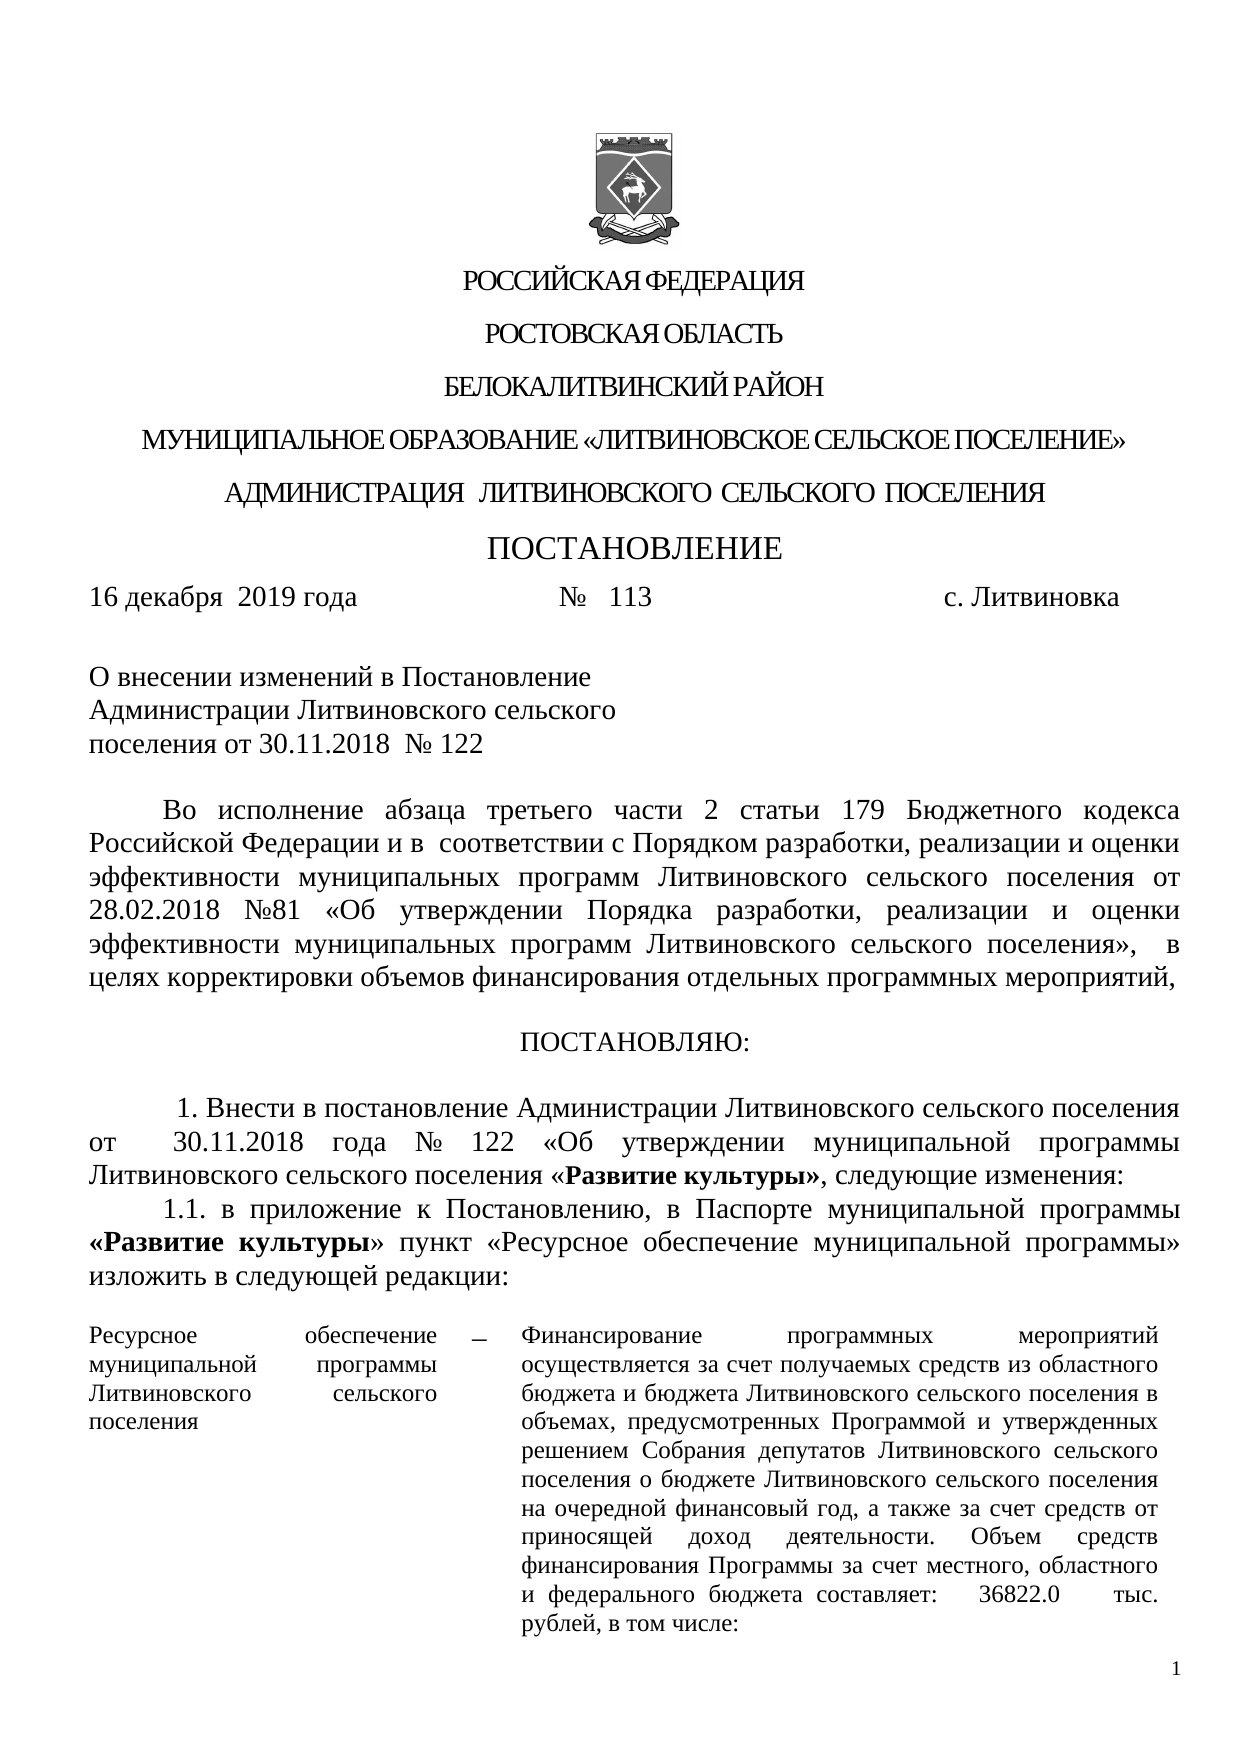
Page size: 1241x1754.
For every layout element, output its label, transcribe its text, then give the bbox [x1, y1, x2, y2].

text РОССИЙСКАЯ ФЕДЕРАЦИЯ [89, 263, 1181, 304]
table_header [78, 1320, 448, 1636]
subtitle АДМИНИСТРАЦИЯ ЛИТВИНОВСКОГО СЕЛЬСКОГО ПОСЕЛЕНИЯ [89, 475, 1181, 516]
table_header – [448, 1320, 510, 1636]
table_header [510, 1320, 1170, 1636]
text БЕЛОКАЛИТВИНСКИЙ РАЙОН [89, 369, 1181, 410]
text ПОСТАНОВЛЯЮ: [89, 1025, 1181, 1058]
text 16 декабря 2019 года № 113 с. Литвиновка [89, 579, 1181, 613]
text Во исполнение абзаца третьего части 2 статьи 179 Бюджетного кодекса Российской Федерации и в соответствии с Порядком разработки, реализации и оценки эффективности муниципальных программ Литвиновского сельского поселения от 28.02.2018 №81 «Об утверждении Порядка разработки, реализации и оценки эффективности муниципальных программ Литвиновского сельского поселения», в целях корректировки объемов финансирования отдельных программных мероприятий, [89, 792, 1181, 993]
picture [588, 130, 682, 251]
text 1.1. в приложение к Постановлению, в Паспорте муниципальной программы «Развитие культуры» пункт «Ресурсное обеспечение муниципальной программы» изложить в следующей редакции: [89, 1191, 1181, 1291]
text РОСТОВСКАЯ ОБЛАСТЬ [89, 316, 1181, 357]
text О внесении изменений в Постановление Администрации Литвиновского сельского поселения от 30.11.2018 № 122 [89, 659, 741, 759]
text 1. Внести в постановление Администрации Литвиновского сельского поселения от 30.11.2018 года № 122 «Об утверждении муниципальной программы Литвиновского сельского поселения «Развитие культуры», следующие изменения: [89, 1090, 1181, 1191]
subtitle ПОСТАНОВЛЕНИЕ [89, 528, 1181, 567]
text МУНИЦИПАЛЬНОЕ ОБРАЗОВАНИЕ «ЛИТВИНОВСКОЕ СЕЛЬСКОЕ ПОСЕЛЕНИЕ» [89, 422, 1181, 463]
